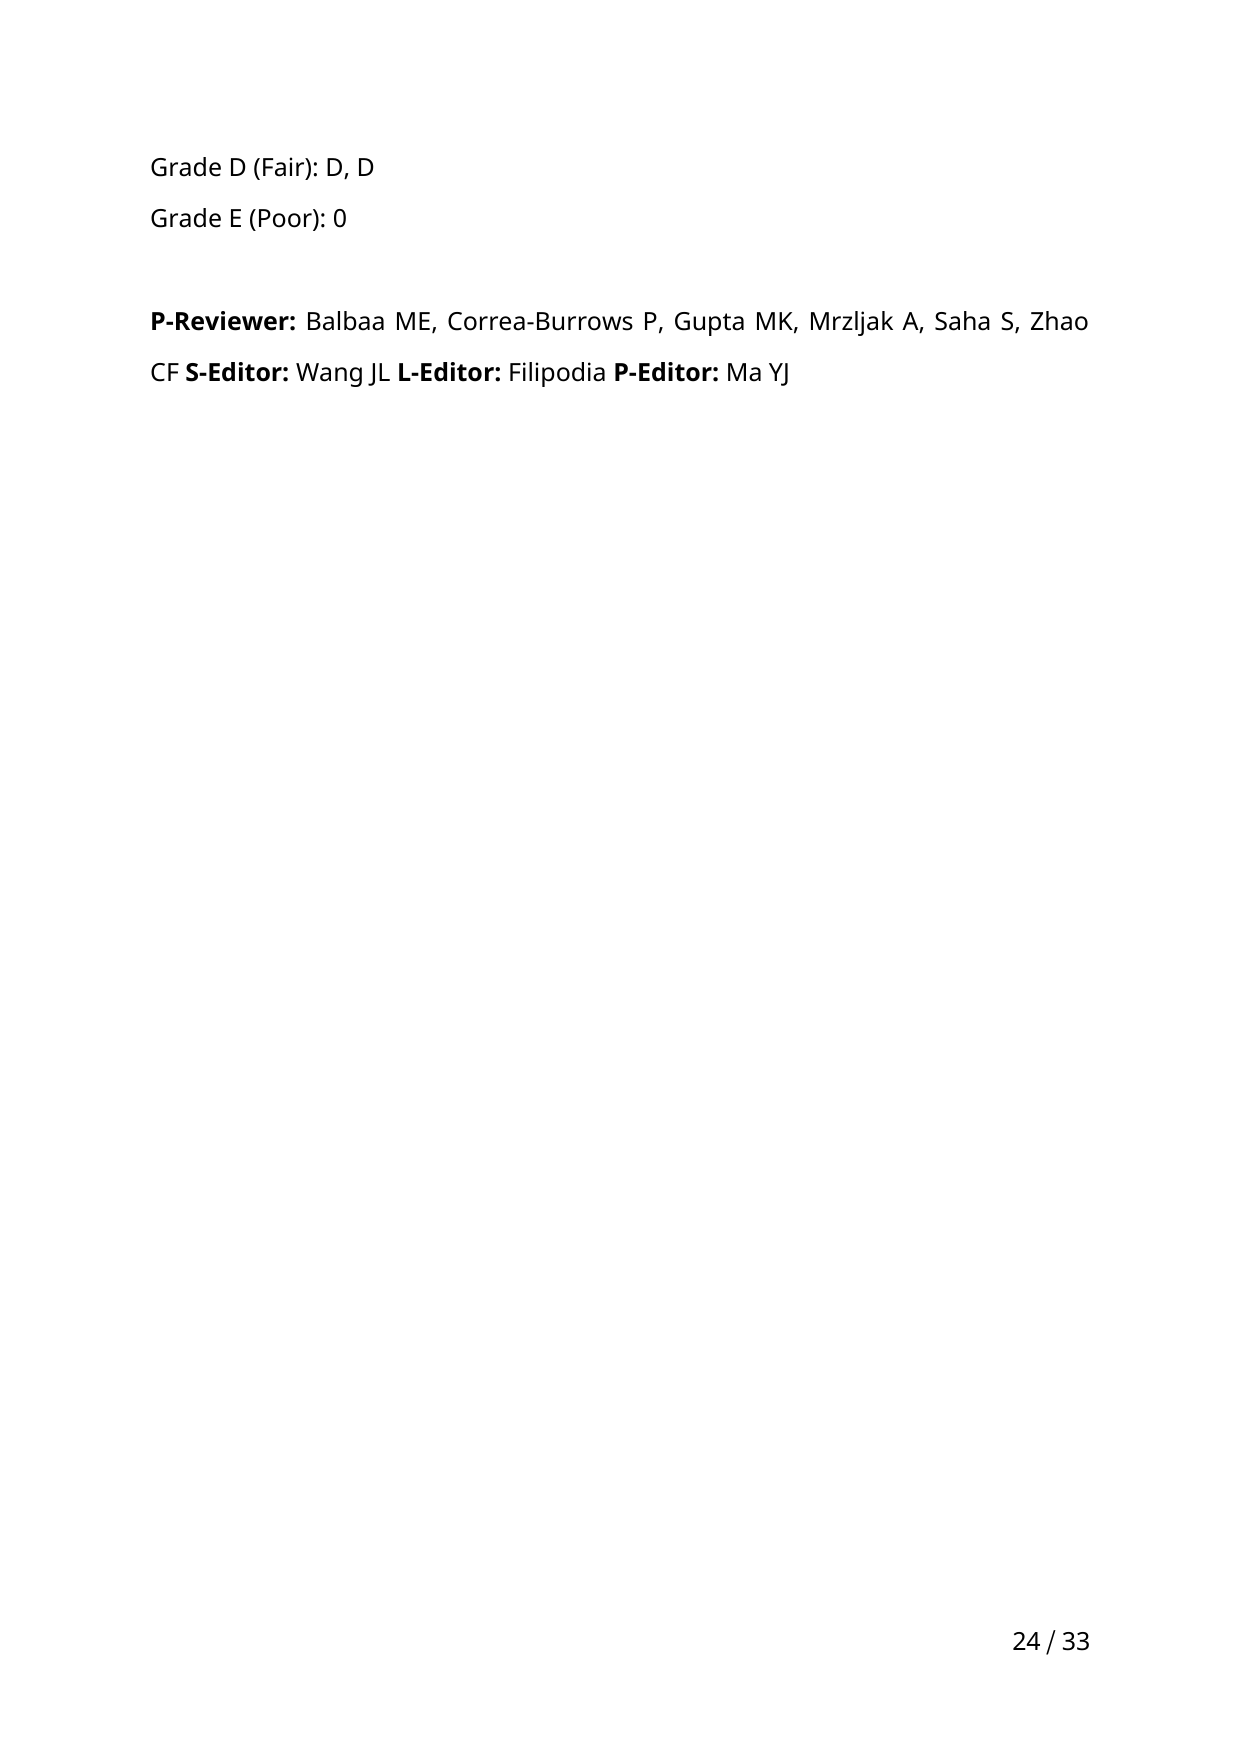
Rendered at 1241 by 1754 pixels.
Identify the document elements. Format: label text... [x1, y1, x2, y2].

text Grade D (Fair): D, D [150, 150, 1090, 184]
text Grade E (Poor): 0 [150, 201, 1090, 235]
text P-Reviewer: Balbaa ME, Correa-Burrows P, Gupta MK, Mrzljak A, Saha S, Zhao CF S-Editor: Wang JL L-Editor: Filipodia P-Editor: Ma YJ [150, 303, 1090, 388]
